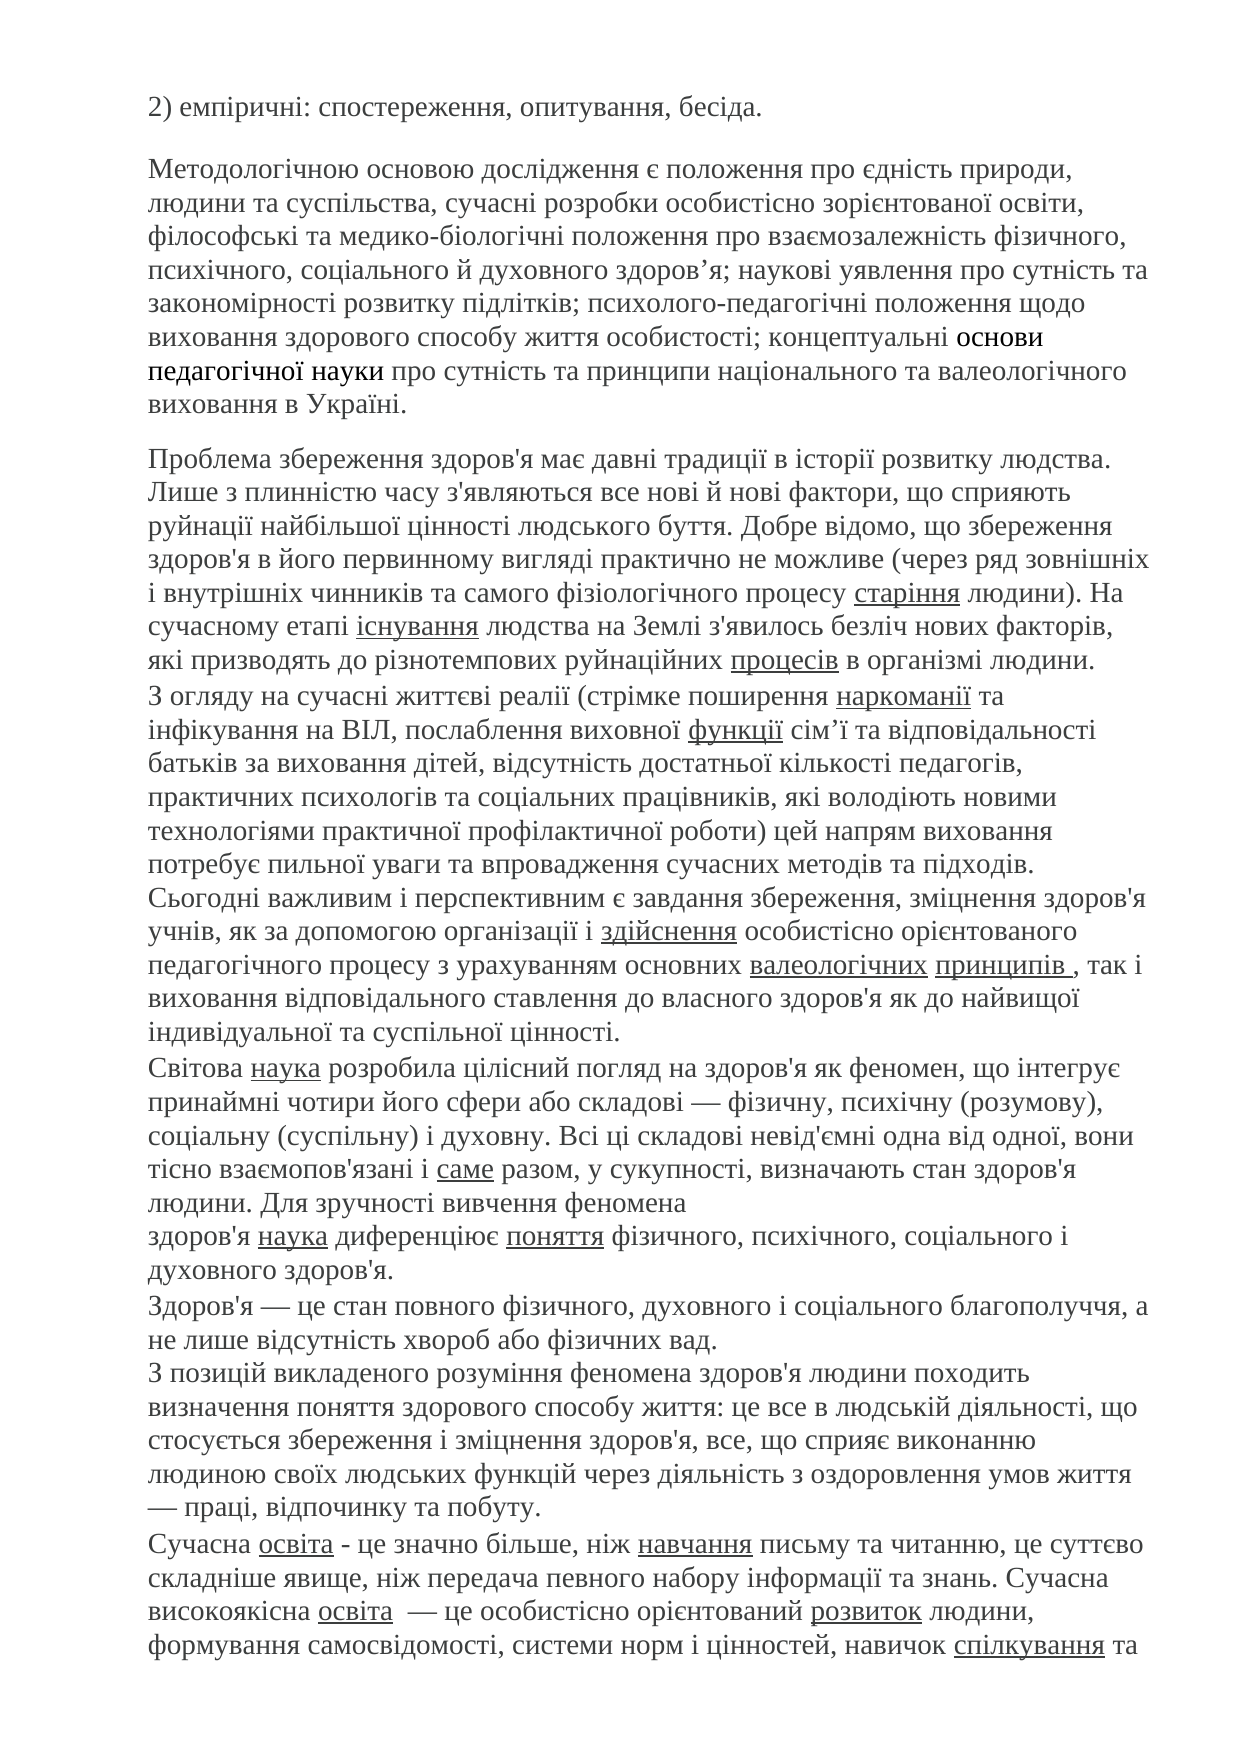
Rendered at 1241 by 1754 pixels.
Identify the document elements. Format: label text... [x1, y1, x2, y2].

text З огляду на сучасні життєві реалії (стрімке поширення наркоманії та інфікування на ВІЛ, послаблення виховної функції сім’ї та відповідальності батьків за виховання дітей, відсутність достатньої кількості педагогів, практичних психологів та соціальних працівників, які володіють новими технологіями практичної профілактичної роботи) цей напрям виховання потребує пильної уваги та впровадження сучасних методів та підходів. Сьогодні важливим і перспективним є завдання збереження, зміцнення здоров'я учнів, як за допомогою організації і здійснення особистісно орієнтованого педагогічного процесу з урахуванням основних валеологічних принципів , так і виховання відповідального ставлення до власного здоров'я як до найвищої індивідуальної та суспільної цінності. [148, 678, 1152, 1047]
text Світова наука розробила цілісний погляд на здоров'я як феномен, що інтегрує принаймні чотири його сфери або складові — фізичну, психічну (розумову), соціальну (суспільну) і духовну. Всі ці складові невід'ємні одна від одної, вони тісно взаємопов'язані і саме разом, у сукупності, визначають стан здоров'я людини. Для зручності вивчення феномена здоров'я наука диференціює поняття фізичного, психічного, соціального і духовного здоров'я. [148, 1051, 1152, 1285]
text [148, 1526, 1152, 1660]
text 2) емпіричні: спостереження, опитування, бесіда. [148, 89, 1152, 122]
text Здоров'я — це стан повного фізичного, духовного і соціального благополуччя, а не лише відсутність хвороб або фізичних вад. З позицій викладеного розуміння феномена здоров'я людини походить визначення поняття здорового способу життя: це все в людській діяльності, що стосується збереження і зміцнення здоров'я, все, що сприяє виконанню людиною своїх людських функцій через діяльність з оздоровлення умов життя — праці, відпочинку та побуту. [148, 1288, 1152, 1523]
text Методологічною основою дослідження є положення про єдність природи, людини та суспільства, сучасні розробки особистісно зорієнтованої освіти, філософські та медико-біологічні положення про взаємозалежність фізичного, психічного, соціального й духовного здоров’я; наукові уявлення про сутність та закономірності розвитку підлітків; психолого-педагогічні положення щодо виховання здорового способу життя особистості; концептуальні основи педагогічної науки про сутність та принципи національного та валеологічного виховання в Україні. [148, 151, 1152, 420]
text Проблема збереження здоров'я має давні традиції в історії розвитку людства. Лише з плинністю часу з'являються все нові й нові фактори, що сприяють руйнації найбільшої цінності людського буття. Добре відомо, що збереження здоров'я в його первинному вигляді практично не можливе (через ряд зовнішніх і внутрішніх чинників та самого фізіологічного процесу старіння людини). На сучасному етапі існування людства на Землі з'явилось безліч нових факторів, які призводять до різнотемпових руйнаційних процесів в організмі людини. [148, 441, 1152, 676]
